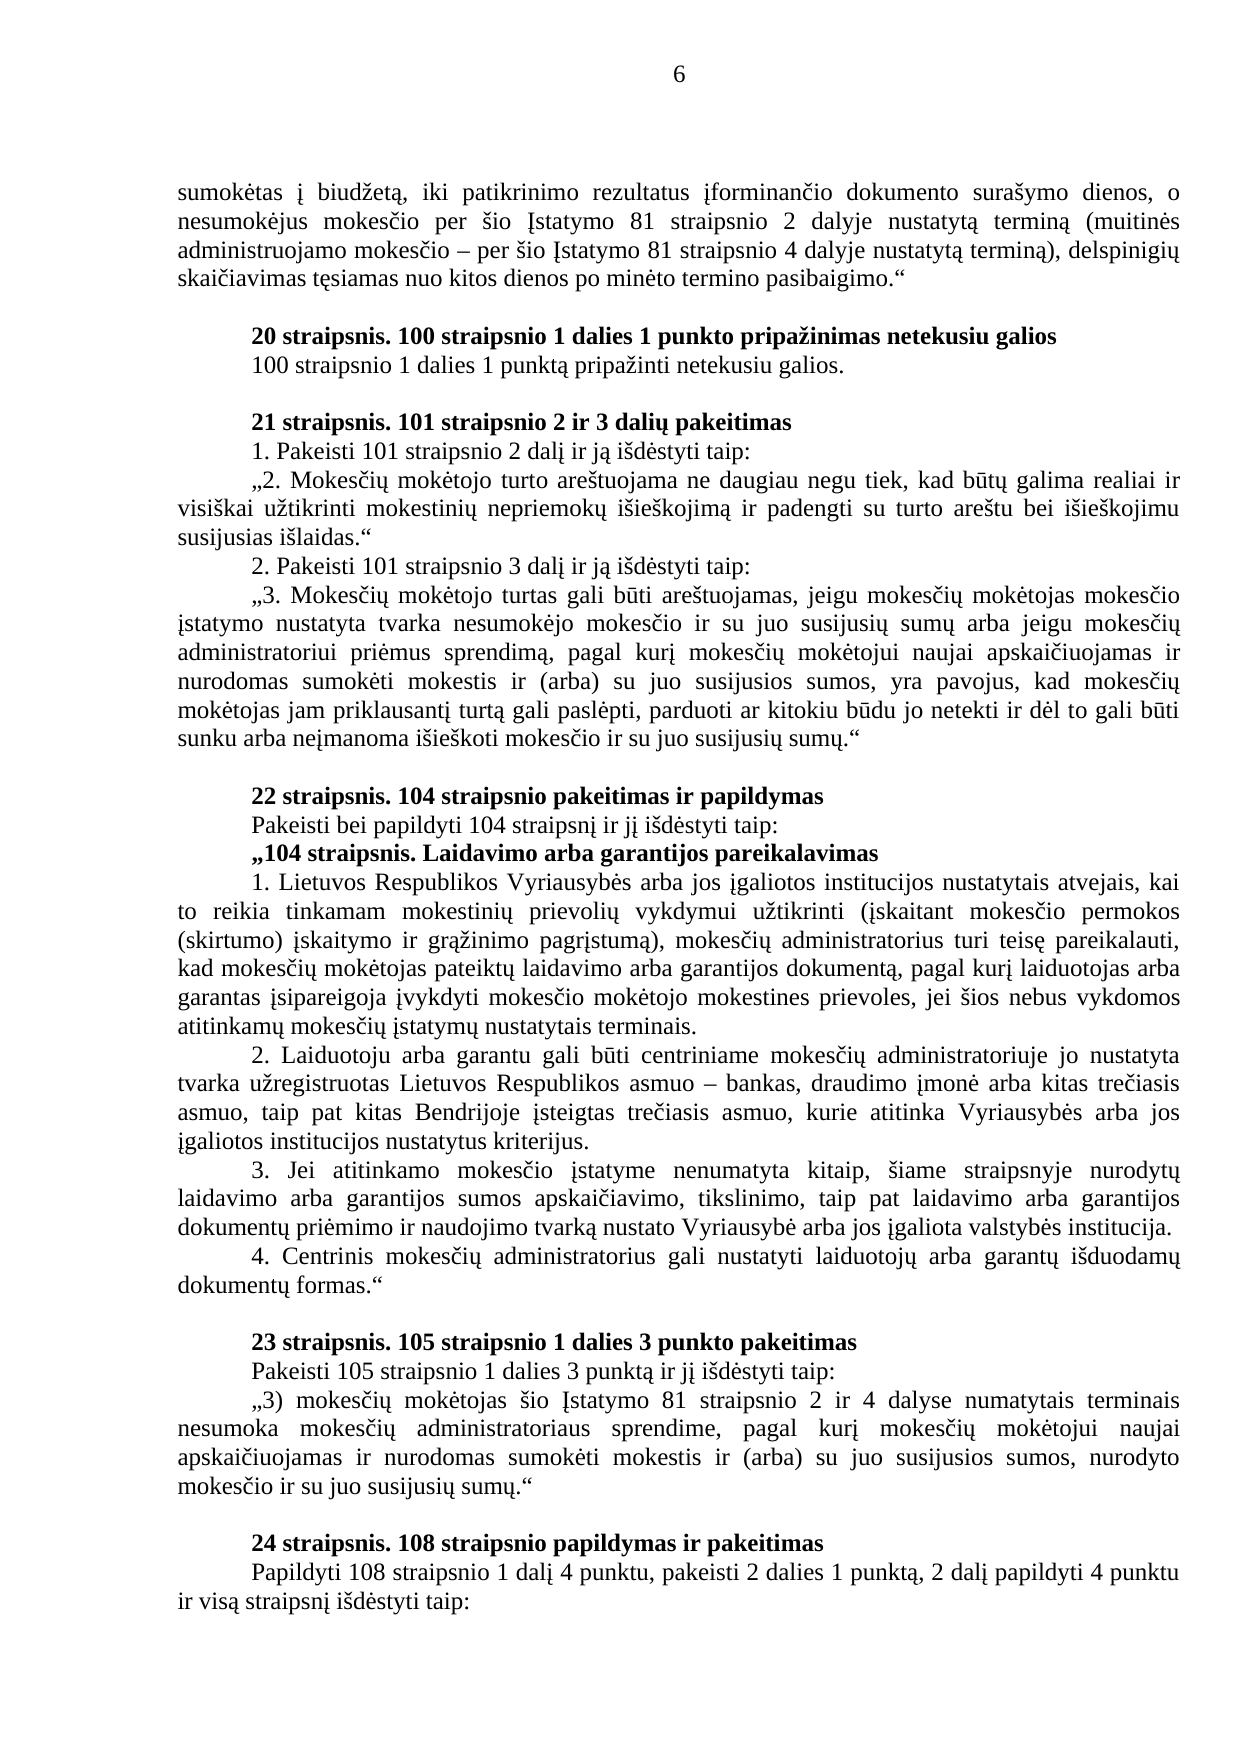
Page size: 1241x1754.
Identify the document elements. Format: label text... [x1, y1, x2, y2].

text 21 straipsnis. 101 straipsnio 2 ir 3 dalių pakeitimas [177, 407, 1181, 436]
text „2. Mokesčių mokėtojo turto areštuojama ne daugiau negu tiek, kad būtų galima realiai ir visiškai užtikrinti mokestinių nepriemokų išieškojimą ir padengti su turto areštu bei išieškojimu susijusias išlaidas.“ [177, 465, 1181, 551]
text Pakeisti 105 straipsnio 1 dalies 3 punktą ir jį išdėstyti taip: [177, 1356, 1181, 1385]
text 4. Centrinis mokesčių administratorius gali nustatyti laiduotojų arba garantų išduodamų dokumentų formas.“ [177, 1241, 1181, 1298]
text „104 straipsnis. Laidavimo arba garantijos pareikalavimas [177, 838, 1181, 867]
text 22 straipsnis. 104 straipsnio pakeitimas ir papildymas [177, 781, 1181, 810]
text 24 straipsnis. 108 straipsnio papildymas ir pakeitimas [177, 1528, 1181, 1557]
text 3. Jei atitinkamo mokesčio įstatyme nenumatyta kitaip, šiame straipsnyje nurodytų laidavimo arba garantijos sumos apskaičiavimo, tikslinimo, taip pat laidavimo arba garantijos dokumentų priėmimo ir naudojimo tvarką nustato Vyriausybė arba jos įgaliota valstybės institucija. [177, 1155, 1181, 1241]
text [177, 177, 1181, 292]
text Pakeisti bei papildyti 104 straipsnį ir jį išdėstyti taip: [177, 810, 1181, 838]
text 2. Laiduotoju arba garantu gali būti centriniame mokesčių administratoriuje jo nustatyta tvarka užregistruotas Lietuvos Respublikos asmuo – bankas, draudimo įmonė arba kitas trečiasis asmuo, taip pat kitas Bendrijoje įsteigtas trečiasis asmuo, kurie atitinka Vyriausybės arba jos įgaliotos institucijos nustatytus kriterijus. [177, 1040, 1181, 1155]
text „3) mokesčių mokėtojas šio Įstatymo 81 straipsnio 2 ir 4 dalyse numatytais terminais nesumoka mokesčių administratoriaus sprendime, pagal kurį mokesčių mokėtojui naujai apskaičiuojamas ir nurodomas sumokėti mokestis ir (arba) su juo susijusios sumos, nurodyto mokesčio ir su juo susijusių sumų.“ [177, 1385, 1181, 1500]
text 100 straipsnio 1 dalies 1 punktą pripažinti netekusiu galios. [177, 350, 1181, 378]
text 2. Pakeisti 101 straipsnio 3 dalį ir ją išdėstyti taip: [177, 551, 1181, 580]
text 23 straipsnis. 105 straipsnio 1 dalies 3 punkto pakeitimas [177, 1327, 1181, 1356]
text 1. Pakeisti 101 straipsnio 2 dalį ir ją išdėstyti taip: [177, 436, 1181, 465]
text „3. Mokesčių mokėtojo turtas gali būti areštuojamas, jeigu mokesčių mokėtojas mokesčio įstatymo nustatyta tvarka nesumokėjo mokesčio ir su juo susijusių sumų arba jeigu mokesčių administratoriui priėmus sprendimą, pagal kurį mokesčių mokėtojui naujai apskaičiuojamas ir nurodomas sumokėti mokestis ir (arba) su juo susijusios sumos, yra pavojus, kad mokesčių mokėtojas jam priklausantį turtą gali paslėpti, parduoti ar kitokiu būdu jo netekti ir dėl to gali būti sunku arba neįmanoma išieškoti mokesčio ir su juo susijusių sumų.“ [177, 580, 1181, 752]
text 1. Lietuvos Respublikos Vyriausybės arba jos įgaliotos institucijos nustatytais atvejais, kai to reikia tinkamam mokestinių prievolių vykdymui užtikrinti (įskaitant mokesčio permokos (skirtumo) įskaitymo ir grąžinimo pagrįstumą), mokesčių administratorius turi teisę pareikalauti, kad mokesčių mokėtojas pateiktų laidavimo arba garantijos dokumentą, pagal kurį laiduotojas arba garantas įsipareigoja įvykdyti mokesčio mokėtojo mokestines prievoles, jei šios nebus vykdomos atitinkamų mokesčių įstatymų nustatytais terminais. [177, 867, 1181, 1040]
text 20 straipsnis. 100 straipsnio 1 dalies 1 punkto pripažinimas netekusiu galios [177, 321, 1181, 350]
text Papildyti 108 straipsnio 1 dalį 4 punktu, pakeisti 2 dalies 1 punktą, 2 dalį papildyti 4 punktu ir visą straipsnį išdėstyti taip: [177, 1557, 1181, 1615]
